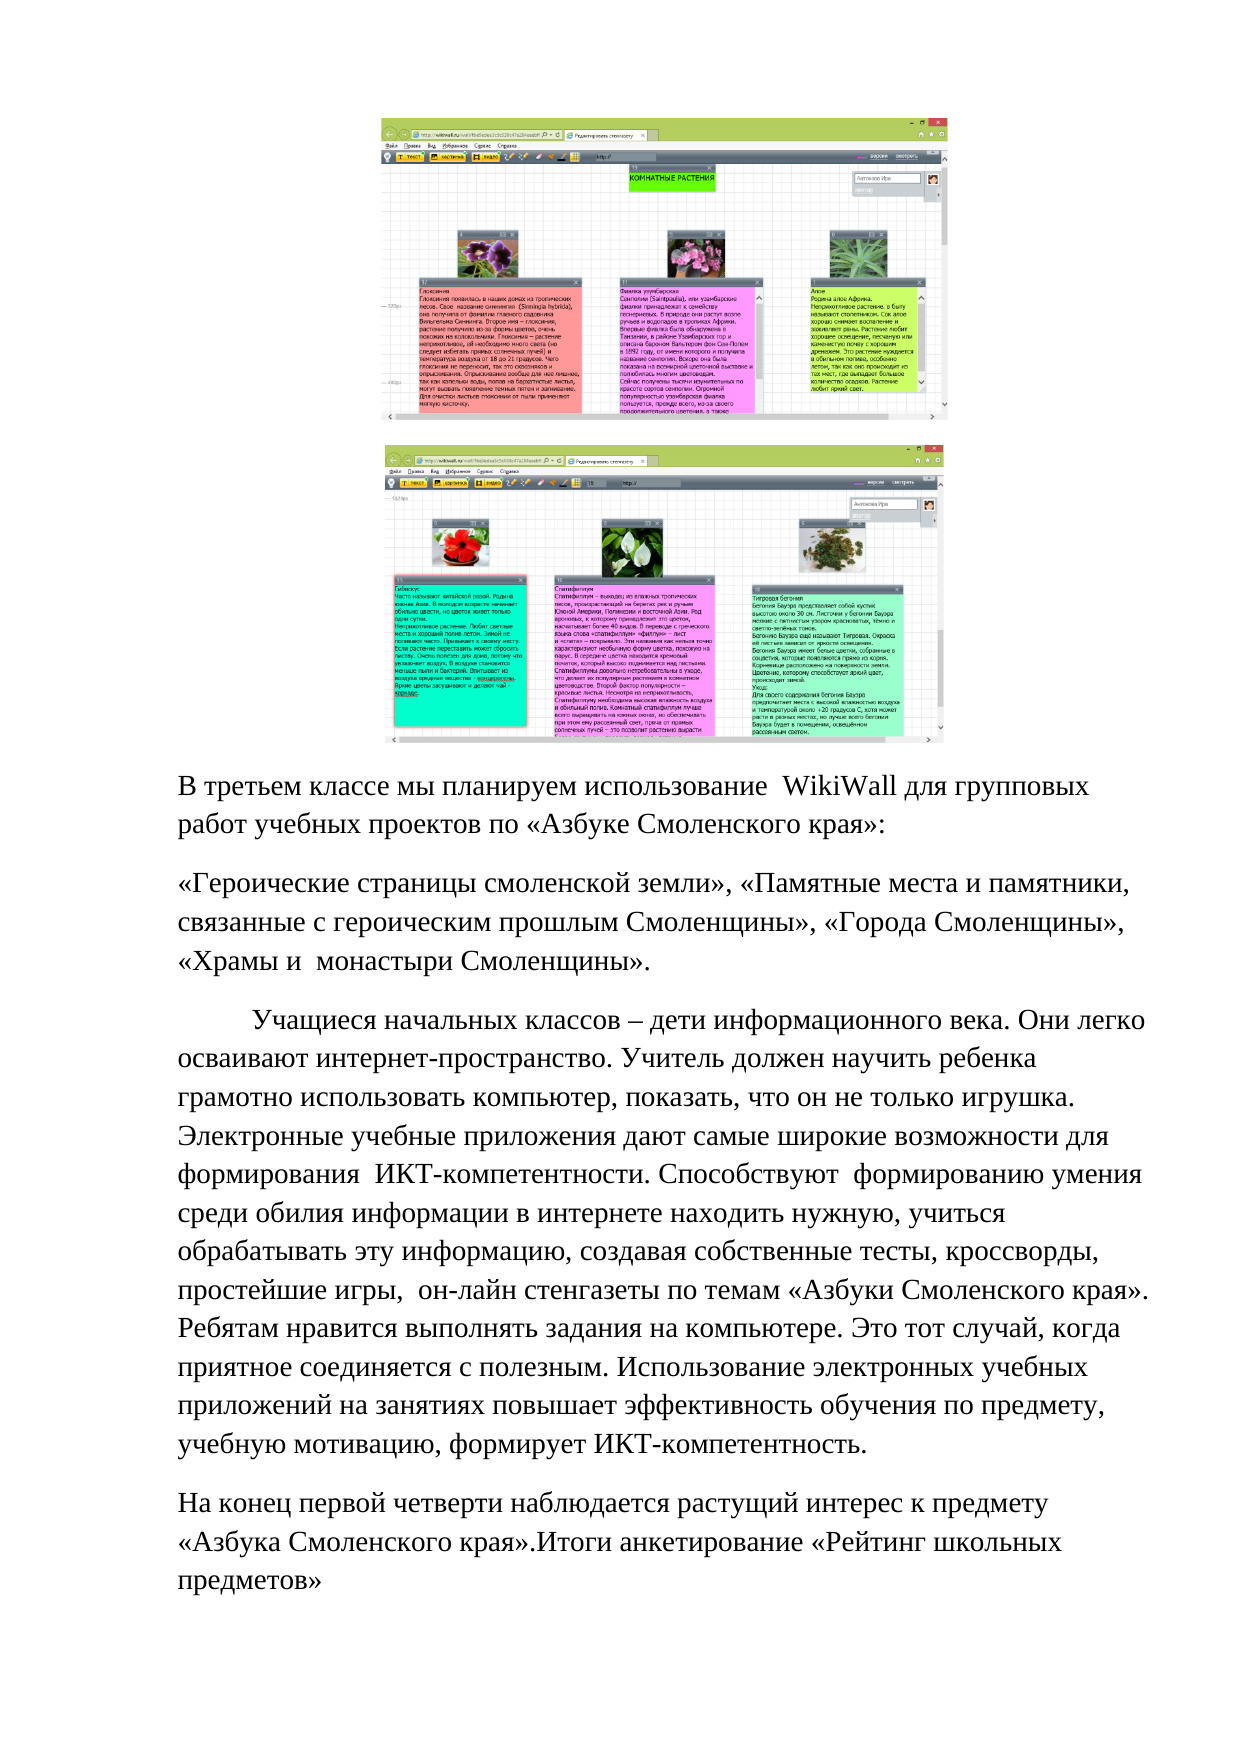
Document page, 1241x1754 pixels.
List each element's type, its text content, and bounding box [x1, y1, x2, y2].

picture [385, 445, 944, 743]
picture [381, 118, 948, 420]
text Учащиеся начальных классов – дети информационного века. Они легко осваивают интернет-пространство. Учитель должен научить ребенка грамотно использовать компьютер, показать, что он не только игрушка. Электронные учебные приложения дают самые широкие возможности для формирования ИКТ-компетентности. Способствуют формированию умения среди обилия информации в интернете находить нужную, учиться обрабатывать эту информацию, создавая собственные тесты, кроссворды, простейшие игры, он-лайн стенгазеты по темам «Азбуки Смоленского края». Ребятам нравится выполнять задания на компьютере. Это тот случай, когда приятное соединяется с полезным. Использование электронных учебных приложений на занятиях повышает эффективность обучения по предмету, учебную мотивацию, формирует ИКТ-компетентность. [177, 1002, 1152, 1459]
text «Героические страницы смоленской земли», «Памятные места и памятники, связанные с героическим прошлым Смоленщины», «Города Смоленщины», «Храмы и монастыри Смоленщины». [177, 866, 1152, 976]
text На конец первой четверти наблюдается растущий интерес к предмету «Азбука Смоленского края».Итоги анкетирование «Рейтинг школьных предметов» [177, 1485, 1152, 1596]
text В третьем классе мы планируем использование WikiWall для групповых работ учебных проектов по «Азбуке Смоленского края»: [177, 768, 1152, 840]
